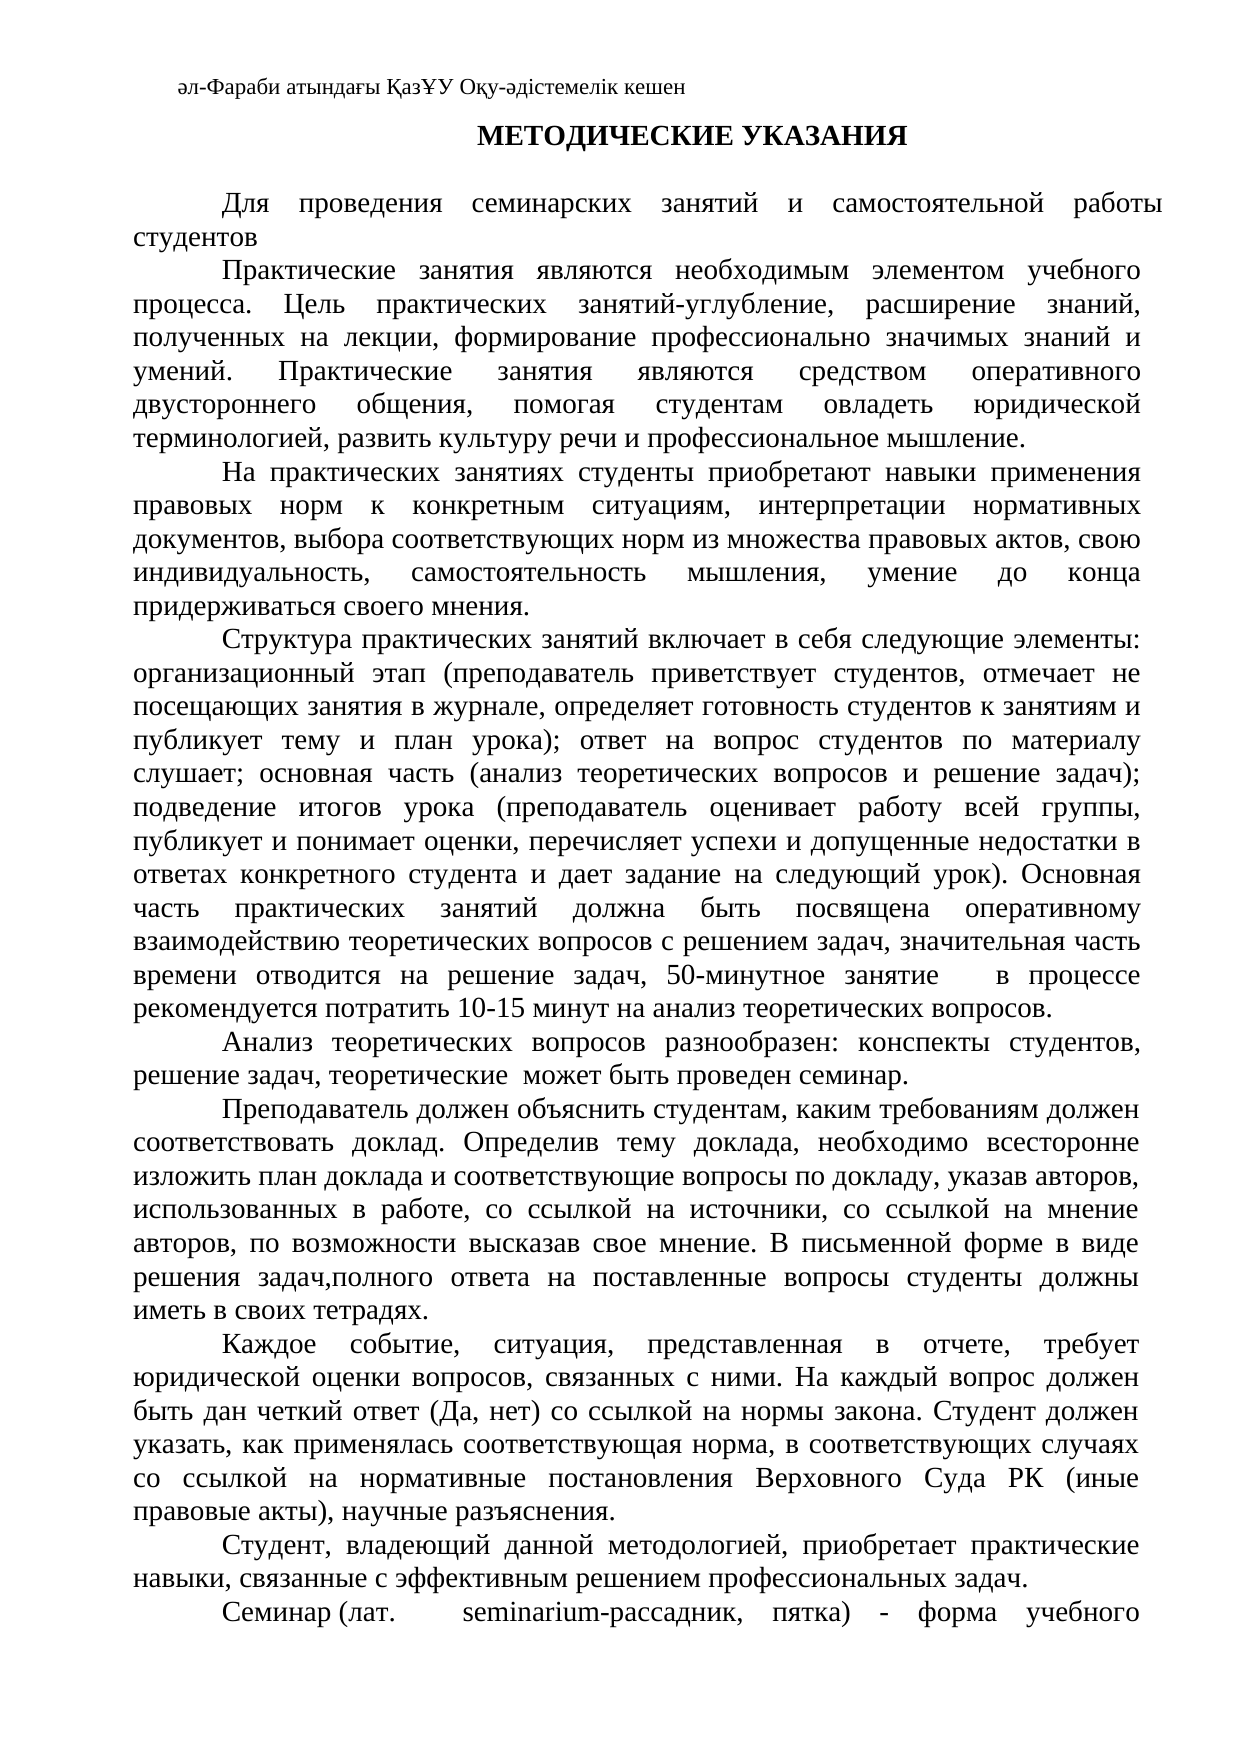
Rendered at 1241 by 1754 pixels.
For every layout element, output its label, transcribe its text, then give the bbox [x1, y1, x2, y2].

text Анализ теоретических вопросов разнообразен: конспекты студентов, решение задач, теоретические может быть проведен семинар. [133, 1024, 1142, 1091]
text Преподаватель должен объяснить студентам, каким требованиям должен соответствовать доклад. Определив тему доклада, необходимо всесторонне изложить план доклада и соответствующие вопросы по докладу, указав авторов, использованных в работе, со ссылкой на источники, со ссылкой на мнение авторов, по возможности высказав свое мнение. В письменной форме в виде решения задач,полного ответа на поставленные вопросы студенты должны иметь в своих тетрадях. [133, 1091, 1140, 1326]
text Для проведения семинарских занятий и самостоятельной работы студентов [133, 185, 1163, 252]
text Каждое событие, ситуация, представленная в отчете, требует юридической оценки вопросов, связанных с ними. На каждый вопрос должен быть дан четкий ответ (Да, нет) со ссылкой на нормы закона. Студент должен указать, как применялась соответствующая норма, в соответствующих случаях со ссылкой на нормативные постановления Верховного Суда РК (иные правовые акты), научные разъяснения. [133, 1326, 1140, 1527]
text Студент, владеющий данной методологией, приобретает практические навыки, связанные с эффективным решением профессиональных задач. [133, 1527, 1140, 1594]
text МЕТОДИЧЕСКИЕ УКАЗАНИЯ [133, 118, 1163, 152]
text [133, 1594, 1140, 1628]
text На практических занятиях студенты приобретают навыки применения правовых норм к конкретным ситуациям, интерпретации нормативных документов, выбора соответствующих норм из множества правовых актов, свою индивидуальность, самостоятельность мышления, умение до конца придерживаться своего мнения. [133, 454, 1142, 621]
text Структура практических занятий включает в себя следующие элементы: организационный этап (преподаватель приветствует студентов, отмечает не посещающих занятия в журнале, определяет готовность студентов к занятиям и публикует тему и план урока); ответ на вопрос студентов по материалу слушает; основная часть (анализ теоретических вопросов и решение задач); подведение итогов урока (преподаватель оценивает работу всей группы, публикует и понимает оценки, перечисляет успехи и допущенные недостатки в ответах конкретного студента и дает задание на следующий урок). Основная часть практических занятий должна быть посвящена оперативному взаимодействию теоретических вопросов с решением задач, значительная часть времени отводится на решение задач, 50-минутное занятие в процессе рекомендуется потратить 10-15 минут на анализ теоретических вопросов. [133, 621, 1142, 1024]
text Практические занятия являются необходимым элементом учебного процесса. Цель практических занятий-углубление, расширение знаний, полученных на лекции, формирование профессионально значимых знаний и умений. Практические занятия являются средством оперативного двустороннего общения, помогая студентам овладеть юридической терминологией, развить культуру речи и профессиональное мышление. [133, 252, 1142, 454]
